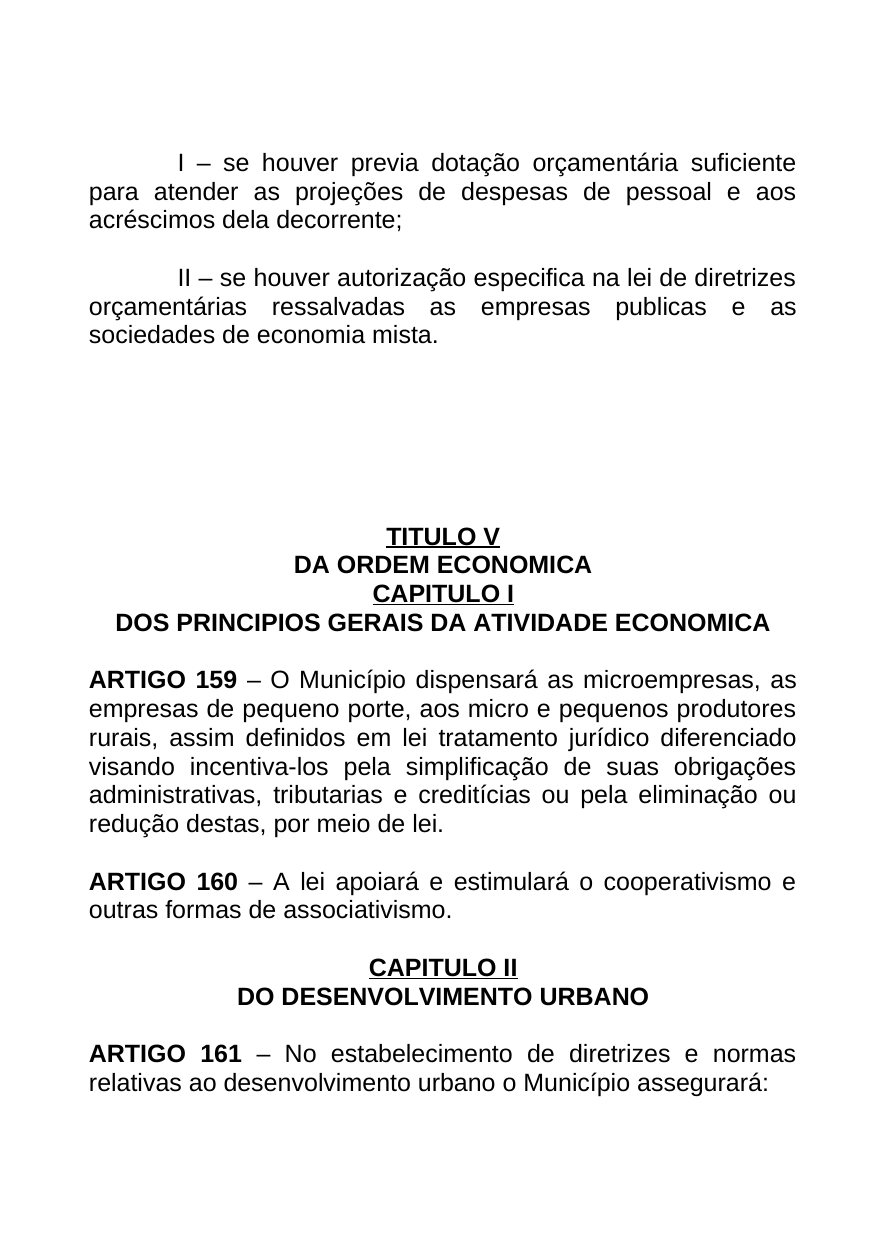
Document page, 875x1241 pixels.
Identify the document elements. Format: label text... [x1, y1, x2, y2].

text ARTIGO 160 – A lei apoiará e estimulará o cooperativismo e outras formas de associativismo. [89, 866, 797, 924]
text DO DESENVOLVIMENTO URBANO [89, 981, 797, 1010]
text ARTIGO 159 – O Município dispensará as microempresas, as empresas de pequeno porte, aos micro e pequenos produtores rurais, assim definidos em lei tratamento jurídico diferenciado visando incentiva-los pela simplificação de suas obrigações administrativas, tributarias e creditícias ou pela eliminação ou redução destas, por meio de lei. [89, 665, 797, 838]
text II – se houver autorização especifica na lei de diretrizes orçamentárias ressalvadas as empresas publicas e as sociedades de economia mista. [89, 263, 797, 349]
text ARTIGO 161 – No estabelecimento de diretrizes e normas relativas ao desenvolvimento urbano o Município assegurará: [89, 1039, 797, 1096]
text CAPITULO II [89, 953, 797, 981]
text DA ORDEM ECONOMICA [89, 550, 797, 579]
text DOS PRINCIPIOS GERAIS DA ATIVIDADE ECONOMICA [89, 608, 797, 636]
text CAPITULO I [89, 579, 797, 608]
text TITULO V [89, 521, 797, 550]
text I – se houver previa dotação orçamentária suficiente para atender as projeções de despesas de pessoal e aos acréscimos dela decorrente; [89, 148, 797, 234]
